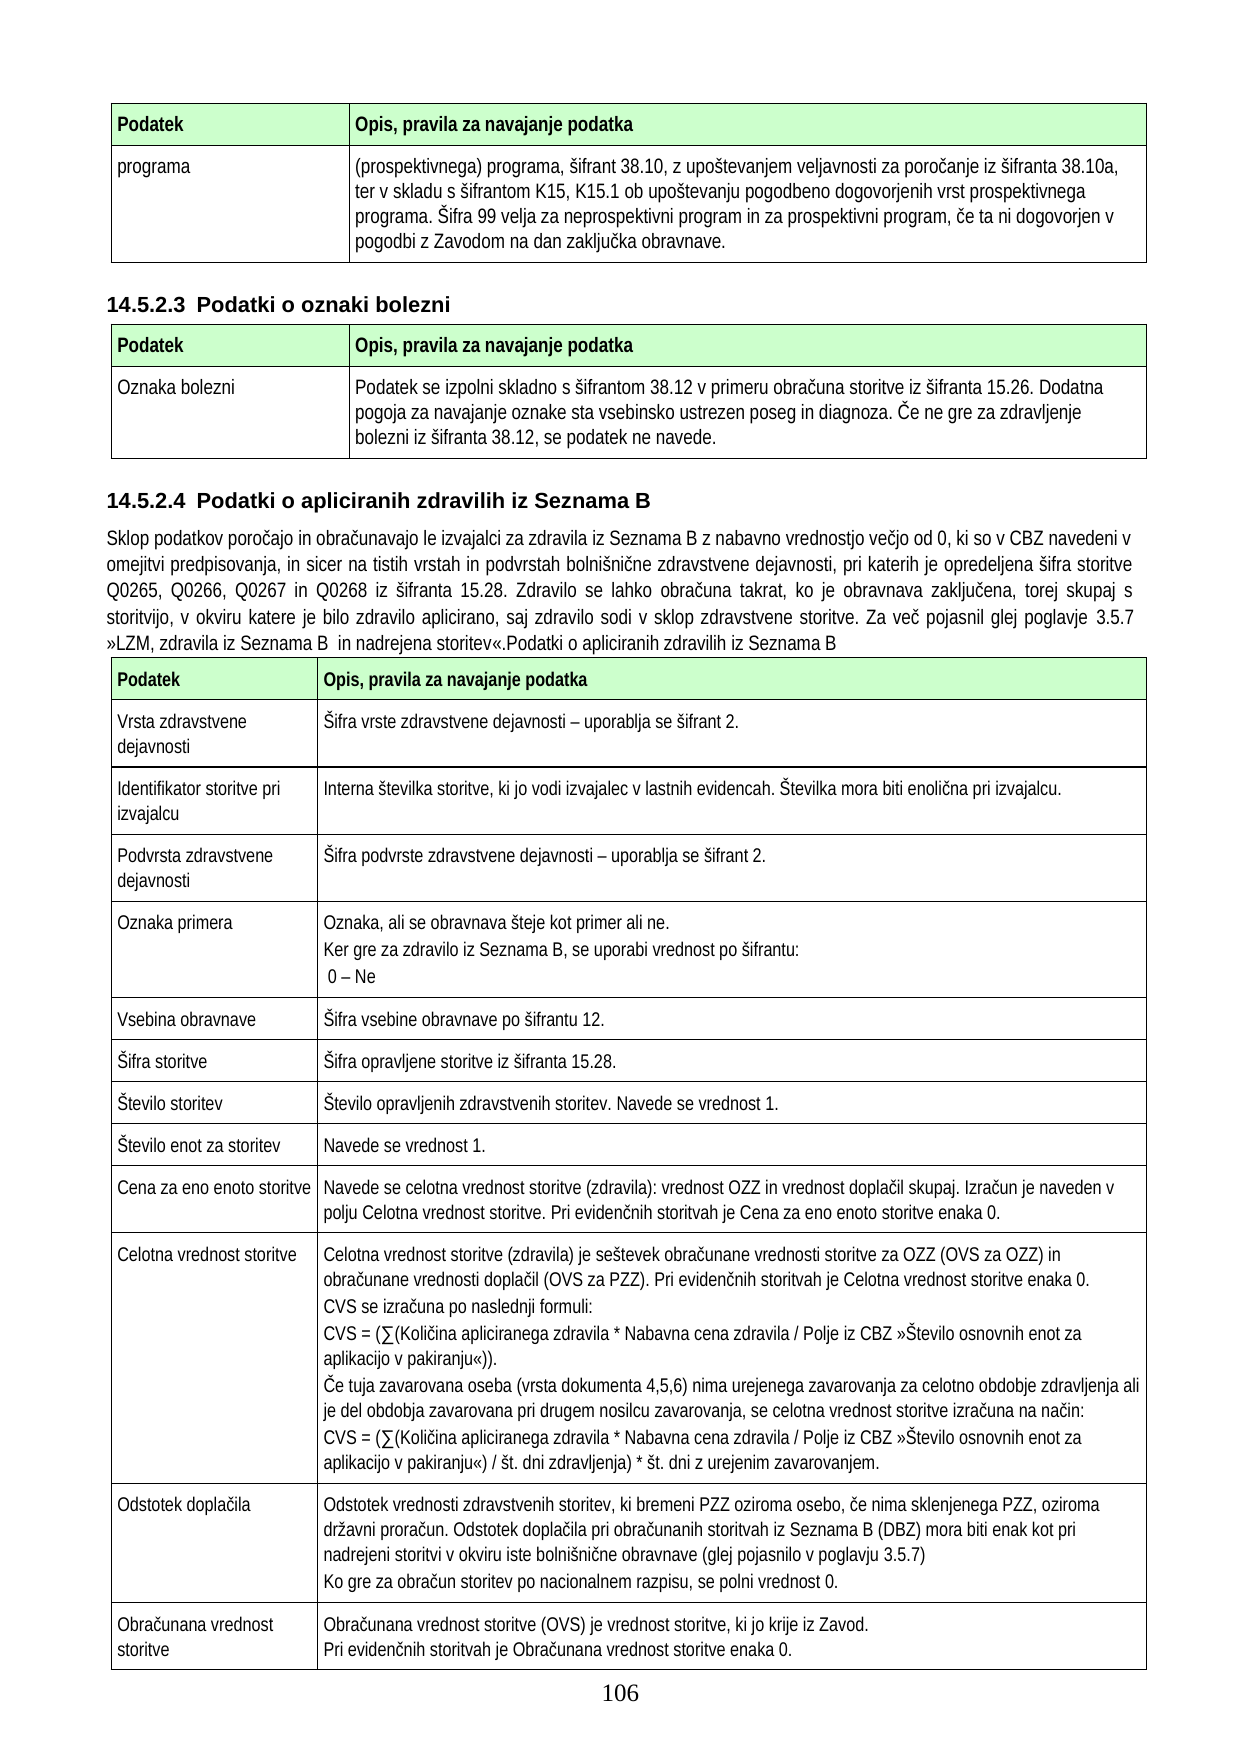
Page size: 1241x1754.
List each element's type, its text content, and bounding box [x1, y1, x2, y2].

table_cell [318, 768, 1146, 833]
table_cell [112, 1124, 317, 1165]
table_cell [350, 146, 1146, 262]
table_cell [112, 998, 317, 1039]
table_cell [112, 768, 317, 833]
text Sklop podatkov poročajo in obračunavajo le izvajalci za zdravila iz Seznama B z nabavno vrednostjo večjo od 0, ki so v CBZ navedeni v omejitvi predpisovanja, in sicer na tistih vrstah in podvrstah bolnišnične zdravstvene dejavnosti, pri katerih je opredeljena šifra storitve Q0265, Q0266, Q0267 in Q0268 iz šifranta 15.28. Zdravilo se lahko obračuna takrat, ko je obravnava zaključena, torej skupaj s storitvijo, v okviru katere je bilo zdravilo aplicirano, saj zdravilo sodi v sklop zdravstvene storitve. Za več pojasnil glej poglavje 3.5.7 »LZM, zdravila iz Seznama B in nadrejena storitev«.Podatki o apliciranih zdravilih iz Seznama B [106, 526, 1134, 655]
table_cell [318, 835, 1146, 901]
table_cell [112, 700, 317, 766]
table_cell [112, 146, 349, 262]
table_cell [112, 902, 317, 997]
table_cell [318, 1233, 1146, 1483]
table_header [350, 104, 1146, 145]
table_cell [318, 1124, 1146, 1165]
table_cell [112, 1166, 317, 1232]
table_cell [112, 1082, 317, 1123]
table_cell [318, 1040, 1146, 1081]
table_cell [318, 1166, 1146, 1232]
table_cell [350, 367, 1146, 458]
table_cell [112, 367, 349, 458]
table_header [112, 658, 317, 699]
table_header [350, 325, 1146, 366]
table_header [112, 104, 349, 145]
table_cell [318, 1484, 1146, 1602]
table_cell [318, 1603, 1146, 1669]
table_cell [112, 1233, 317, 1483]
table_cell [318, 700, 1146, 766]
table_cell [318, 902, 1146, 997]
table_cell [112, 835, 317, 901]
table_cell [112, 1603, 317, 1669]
subtitle Podatki o apliciranih zdravilih iz Seznama B [106, 488, 1134, 513]
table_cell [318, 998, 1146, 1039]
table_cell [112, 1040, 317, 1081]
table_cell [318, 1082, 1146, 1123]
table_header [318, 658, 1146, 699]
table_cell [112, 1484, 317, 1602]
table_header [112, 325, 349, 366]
subtitle Podatki o oznaki bolezni [106, 292, 1134, 317]
